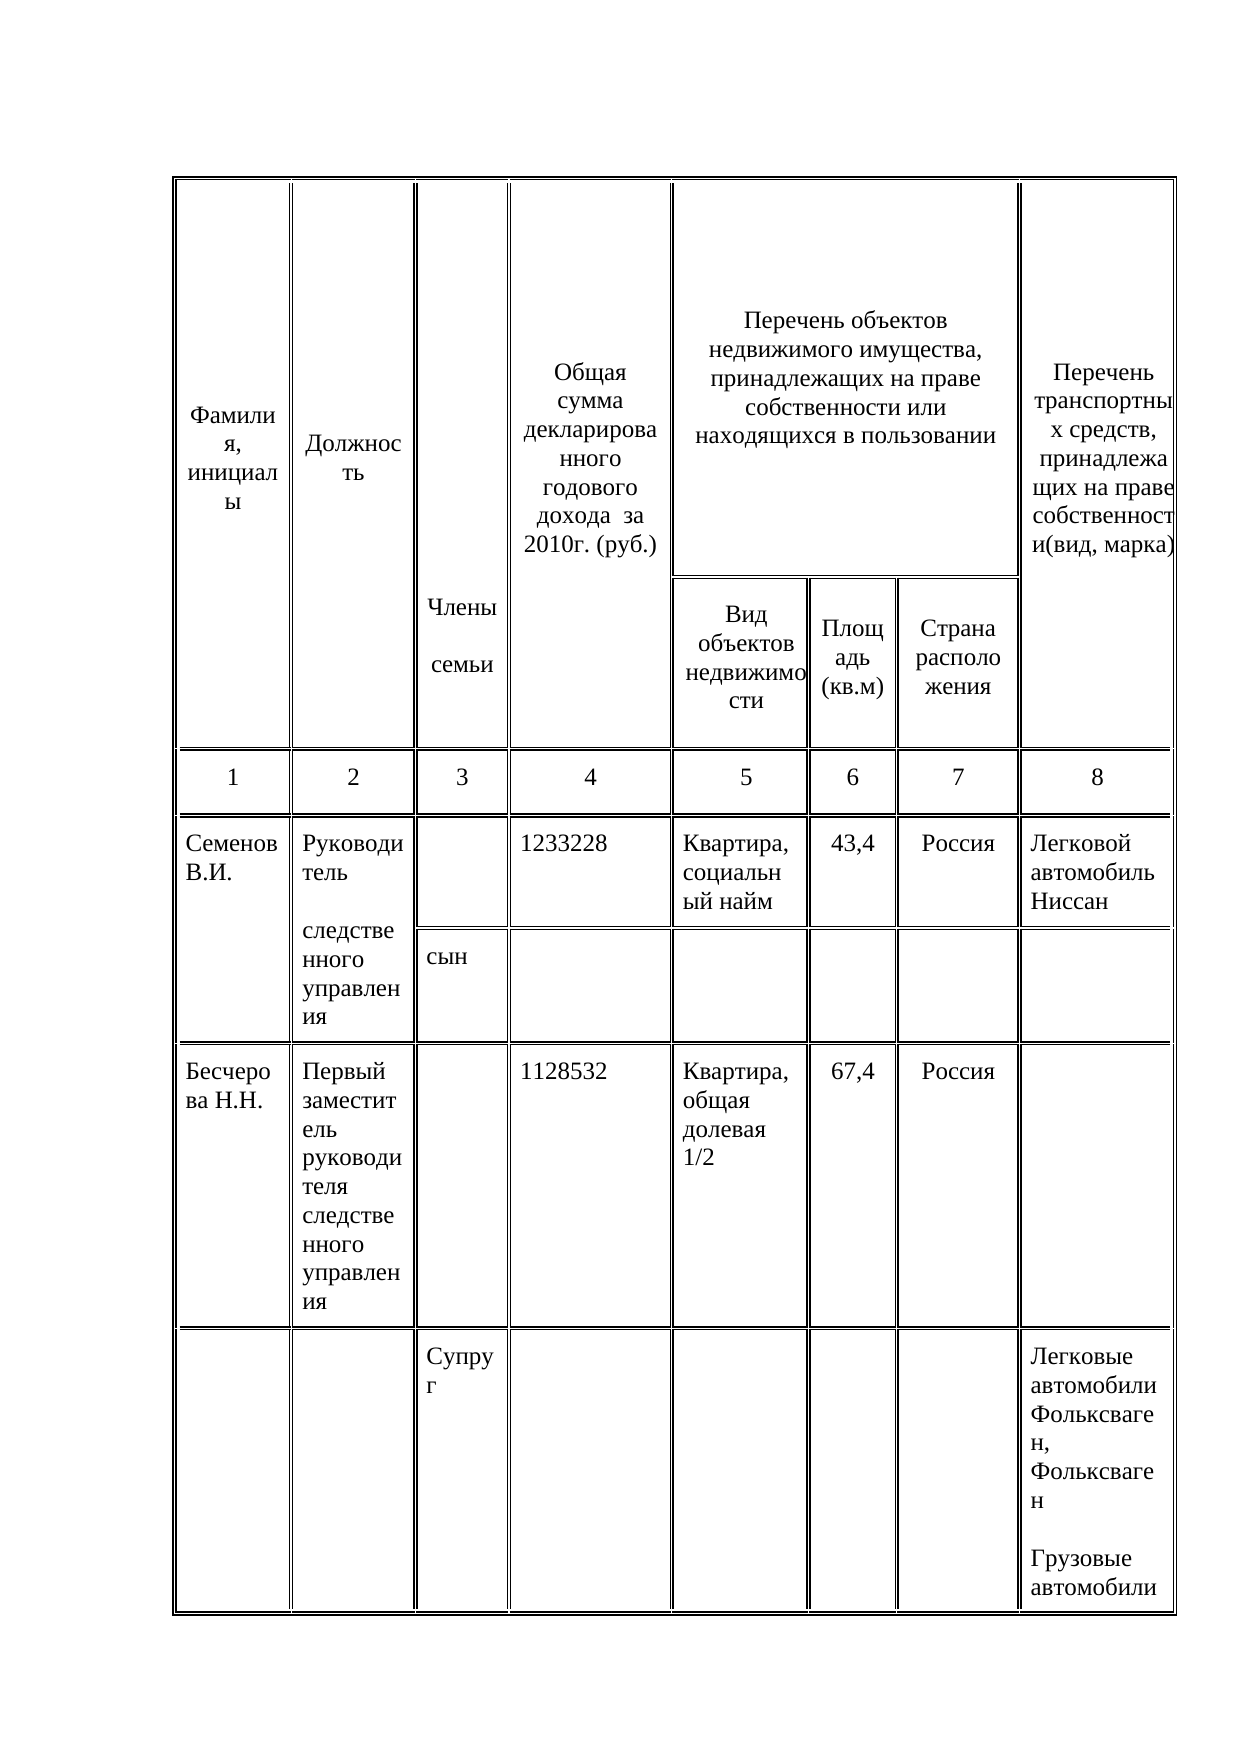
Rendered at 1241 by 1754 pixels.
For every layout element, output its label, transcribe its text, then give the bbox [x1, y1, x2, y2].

table_cell [177, 1326, 291, 1611]
table_cell [809, 1326, 897, 1611]
table_cell сын [418, 930, 507, 1041]
table_cell [511, 930, 670, 1041]
table_cell Россия [899, 1045, 1017, 1326]
table_header Должность [291, 180, 415, 746]
table_header Перечень транспортных средств, принадлежащих на праве собственности(вид, марка) [1020, 180, 1173, 746]
table_cell 1233228 [511, 818, 670, 926]
table_cell 6 [811, 751, 895, 813]
table_cell Квартира, общая долевая 1/2 [674, 1045, 806, 1326]
table_cell Бесчерова Н.Н. [177, 1041, 289, 1326]
table_cell Площадь (кв.м) [811, 579, 895, 746]
table_cell [674, 930, 806, 1041]
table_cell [1020, 1326, 1173, 1611]
table_cell Легковой автомобиль Ниссан [1020, 813, 1175, 926]
table_cell Первый заместитель руководителя следственного управления [293, 1045, 413, 1326]
table_cell Страна расположения [899, 579, 1017, 746]
table_cell [672, 1330, 808, 1611]
table_cell 5 [674, 751, 806, 813]
table_header Фамилия, инициалы [177, 180, 291, 746]
table_cell [418, 818, 507, 926]
table_cell Квартира, социальный найм [674, 818, 806, 926]
table_header Общая сумма декларированного годового дохода за 2010г. (руб.) [509, 178, 672, 746]
table_cell Супруг [415, 1326, 509, 1611]
table_cell 1128532 [511, 1045, 670, 1326]
table_cell 8 [1020, 746, 1175, 813]
table_cell Россия [899, 818, 1017, 926]
table_cell 43,4 [811, 818, 895, 926]
table_cell [291, 1330, 415, 1611]
table_cell 4 [511, 751, 670, 813]
table_cell [899, 930, 1017, 1041]
table_cell [418, 1045, 507, 1326]
table_cell Вид объектов недвижимости [674, 579, 806, 746]
table_cell 67,4 [811, 1045, 895, 1326]
table_cell [1022, 1041, 1173, 1326]
table_cell Семенов В.И. [174, 813, 291, 1041]
table_cell 2 [293, 751, 413, 813]
table_cell 1 [174, 746, 291, 813]
table_header Перечень объектов недвижимого имущества, принадлежащих на праве собственности или находящихся в пользовании [672, 180, 1019, 575]
table_cell 3 [418, 751, 507, 813]
table_cell [1020, 926, 1175, 1041]
table_cell [811, 930, 895, 1041]
table_header Члены семьи [415, 178, 509, 746]
table_cell [897, 1330, 1019, 1611]
table_cell [509, 1326, 672, 1611]
table_cell Руководитель следственного управления [293, 818, 413, 1041]
table_cell 7 [899, 751, 1017, 813]
